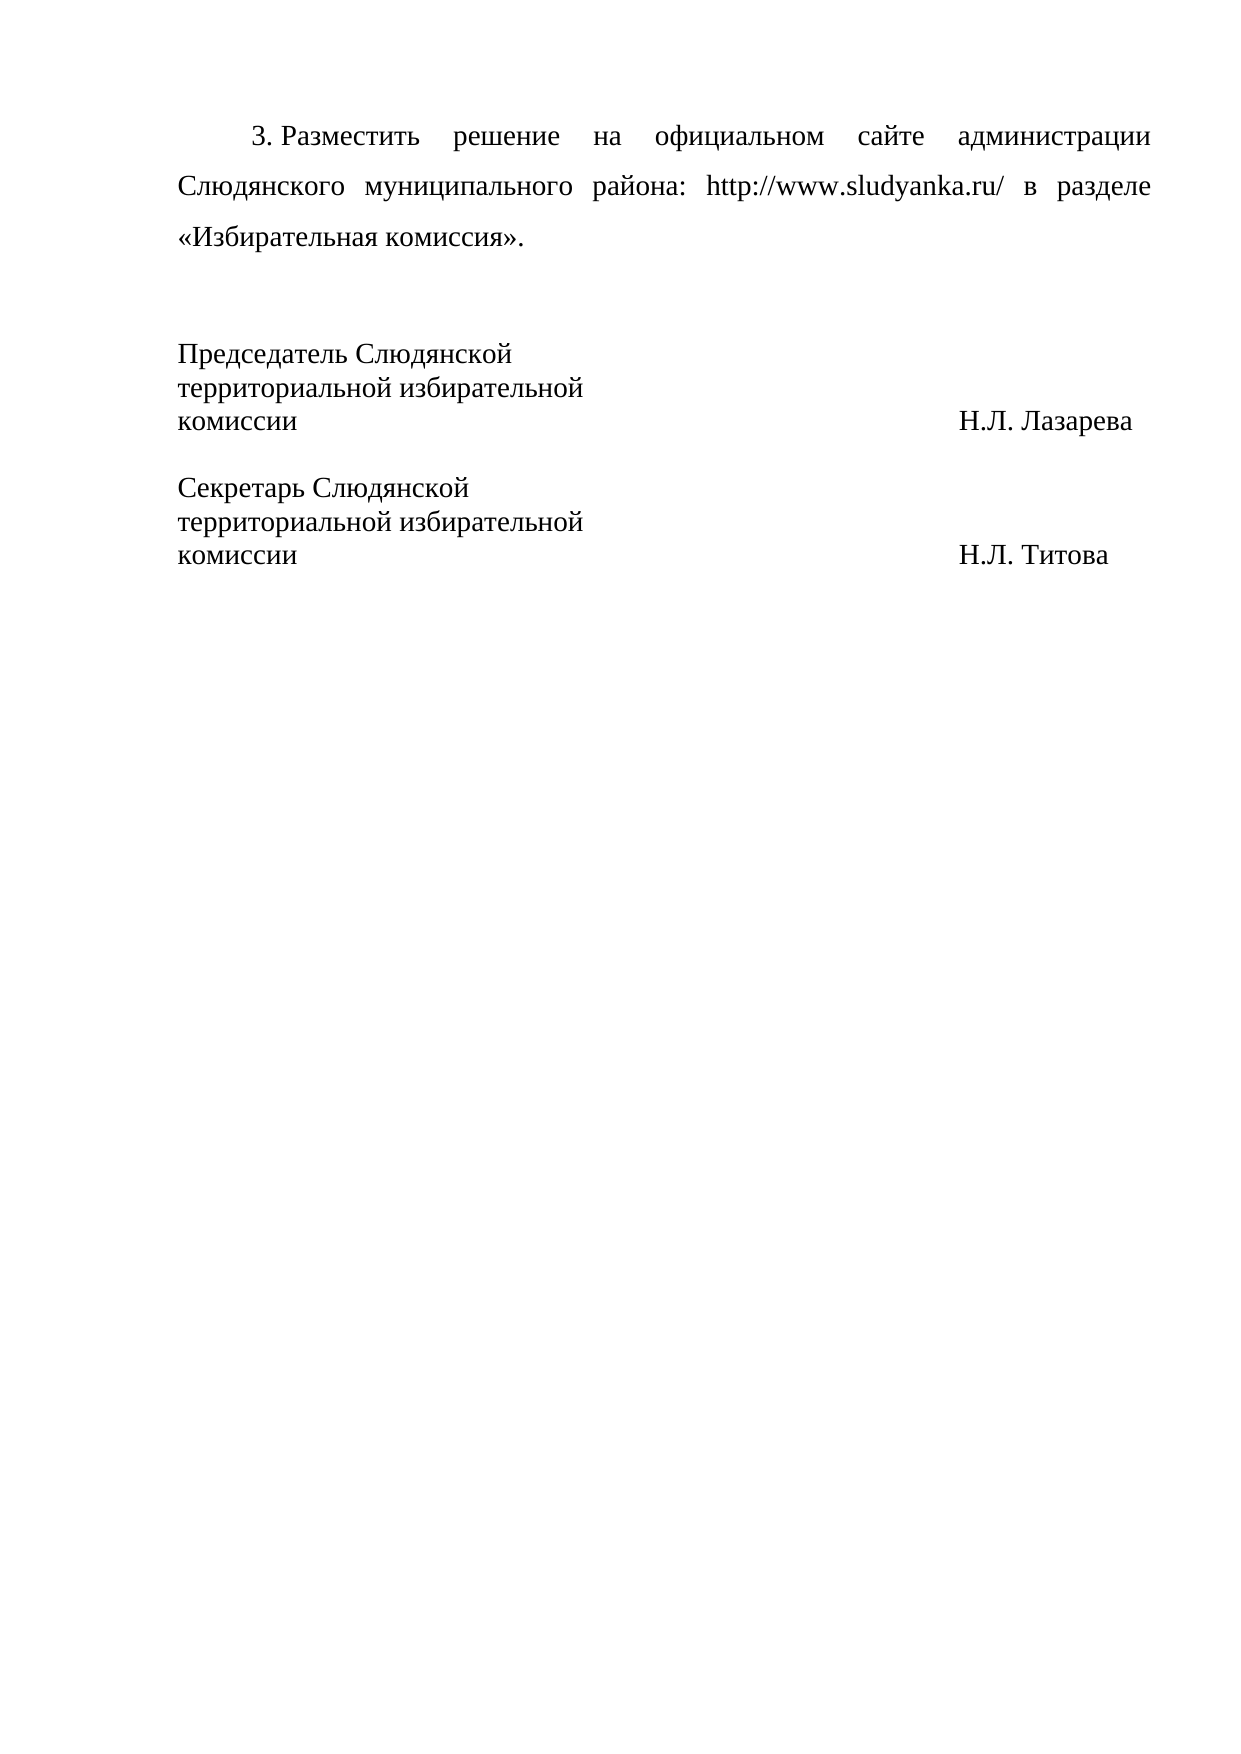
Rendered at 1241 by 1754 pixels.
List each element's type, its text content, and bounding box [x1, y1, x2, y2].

text Секретарь Слюдянской [177, 470, 1152, 504]
list Разместить решение на официальном сайте администрации Слюдянского муниципального района: http://www.sludyanka.ru/ в разделе «Избирательная комиссия». [177, 118, 1152, 252]
text комиссии Н.Л. Лазарева [177, 403, 1152, 437]
text территориальной избирательной [177, 504, 1152, 537]
text территориальной избирательной [177, 370, 1152, 403]
text комиссии Н.Л. Титова [177, 537, 1152, 571]
text Председатель Слюдянской [177, 336, 1152, 370]
